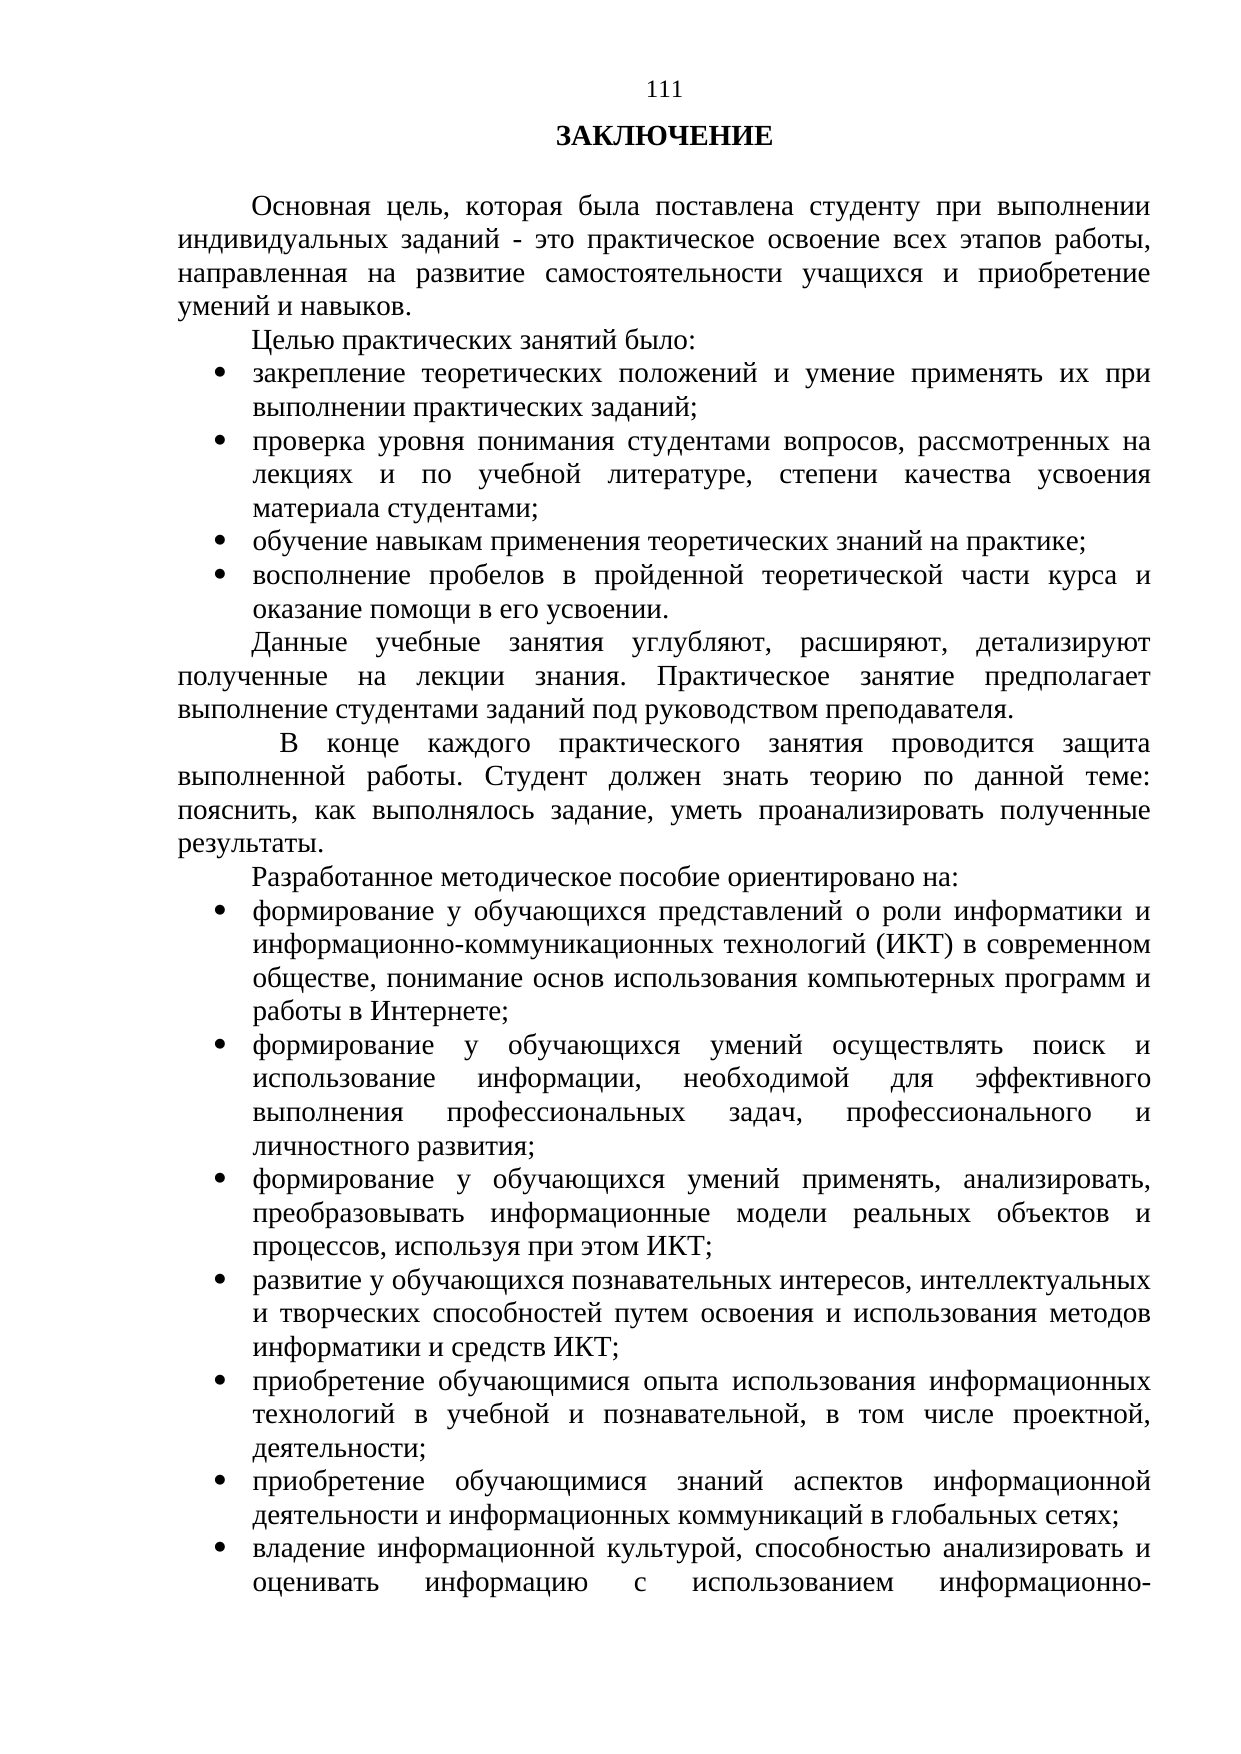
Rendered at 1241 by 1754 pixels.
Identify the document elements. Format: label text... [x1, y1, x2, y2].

list приобретение обучающимися опыта использования информационных технологий в учебной и познавательной, в том числе проектной, деятельности; [215, 1363, 1152, 1463]
list развитие у обучающихся познавательных интересов, интеллектуальных и творческих способностей путем освоения и использования методов информатики и средств ИКТ; [215, 1262, 1152, 1363]
list формирование у обучающихся умений применять, анализировать, преобразовывать информационные модели реальных объектов и процессов, используя при этом ИКТ; [215, 1161, 1152, 1262]
list проверка уровня понимания студентами вопросов, рассмотренных на лекциях и по учебной литературе, степени качества усвоения материала студентами; [215, 423, 1152, 523]
list формирование у обучающихся представлений о роли информатики и информационно-коммуникационных технологий (ИКТ) в современном обществе, понимание основ использования компьютерных программ и работы в Интернете; [215, 893, 1152, 1027]
text В конце каждого практического занятия проводится защита выполненной работы. Студент должен знать теорию по данной теме: пояснить, как выполнялось задание, уметь проанализировать полученные результаты. [177, 725, 1152, 859]
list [215, 1531, 1152, 1598]
text Данные учебные занятия углубляют, расширяют, детализируют полученные на лекции знания. Практическое занятие предполагает выполнение студентами заданий под руководством преподавателя. [177, 624, 1152, 725]
text Основная цель, которая была поставлена студенту при выполнении индивидуальных заданий - это практическое освоение всех этапов работы, направленная на развитие самостоятельности учащихся и приобретение умений и навыков. [177, 188, 1152, 322]
list восполнение пробелов в пройденной теоретической части курса и оказание помощи в его усвоении. [215, 557, 1152, 624]
list приобретение обучающимися знаний аспектов информационной деятельности и информационных коммуникаций в глобальных сетях; [215, 1463, 1152, 1531]
text Разработанное методическое пособие ориентировано на: [177, 859, 1152, 893]
subtitle ЗАКЛЮЧЕНИЕ [177, 118, 1152, 152]
text Целью практических занятий было: [177, 322, 1152, 356]
list формирование у обучающихся умений осуществлять поиск и использование информации, необходимой для эффективного выполнения профессиональных задач, профессионального и личностного развития; [215, 1027, 1152, 1161]
list закрепление теоретических положений и умение применять их при выполнении практических заданий; [215, 356, 1152, 423]
list обучение навыкам применения теоретических знаний на практике; [215, 523, 1152, 557]
